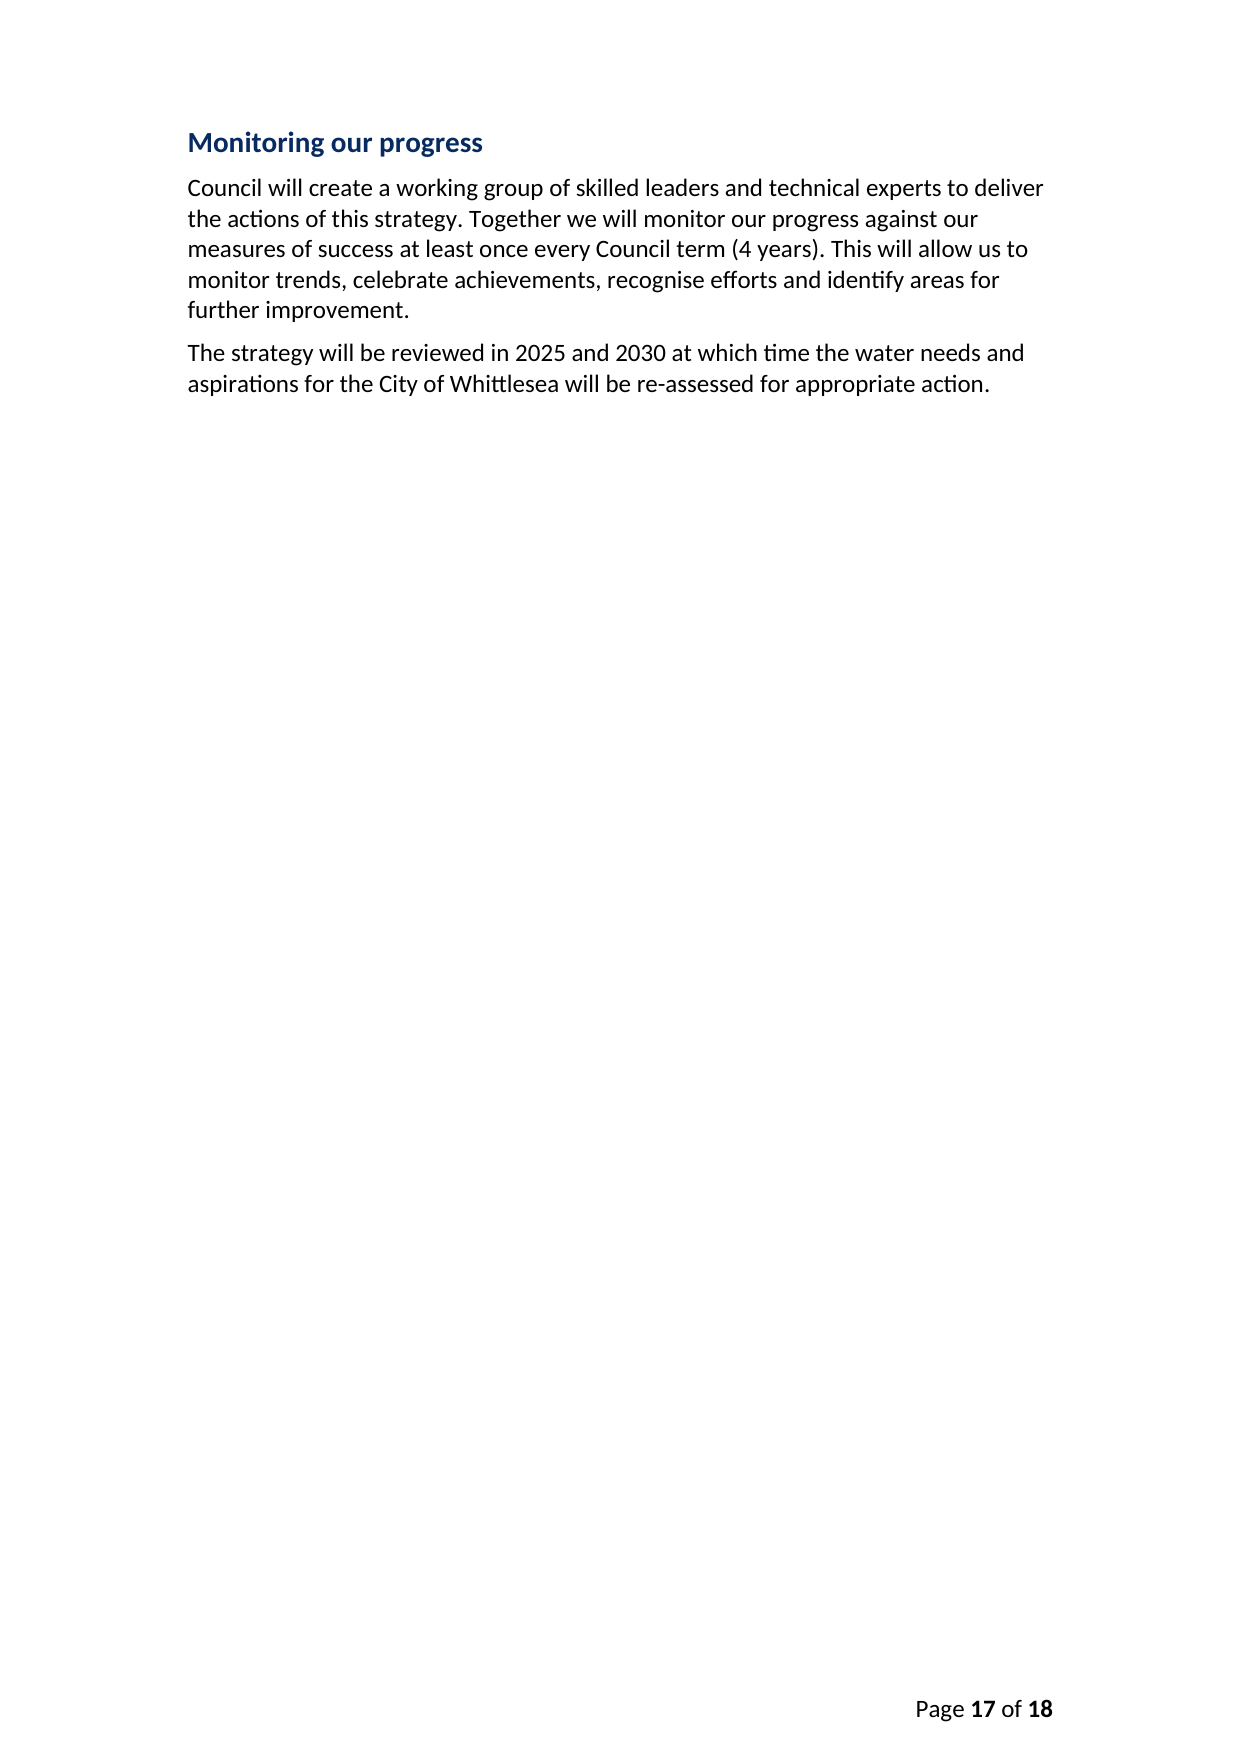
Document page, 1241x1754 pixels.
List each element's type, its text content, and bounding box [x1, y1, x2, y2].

subtitle Monitoring our progress [187, 124, 1053, 160]
text Council will create a working group of skilled leaders and technical experts to deliver the actions of this strategy. Together we will monitor our progress against our measures of success at least once every Council term (4 years). This will allow us to monitor trends, celebrate achievements, recognise efforts and identify areas for further improvement. [187, 172, 1053, 325]
text The strategy will be reviewed in 2025 and 2030 at which time the water needs and aspirations for the City of Whittlesea will be re-assessed for appropriate action. [187, 338, 1053, 399]
